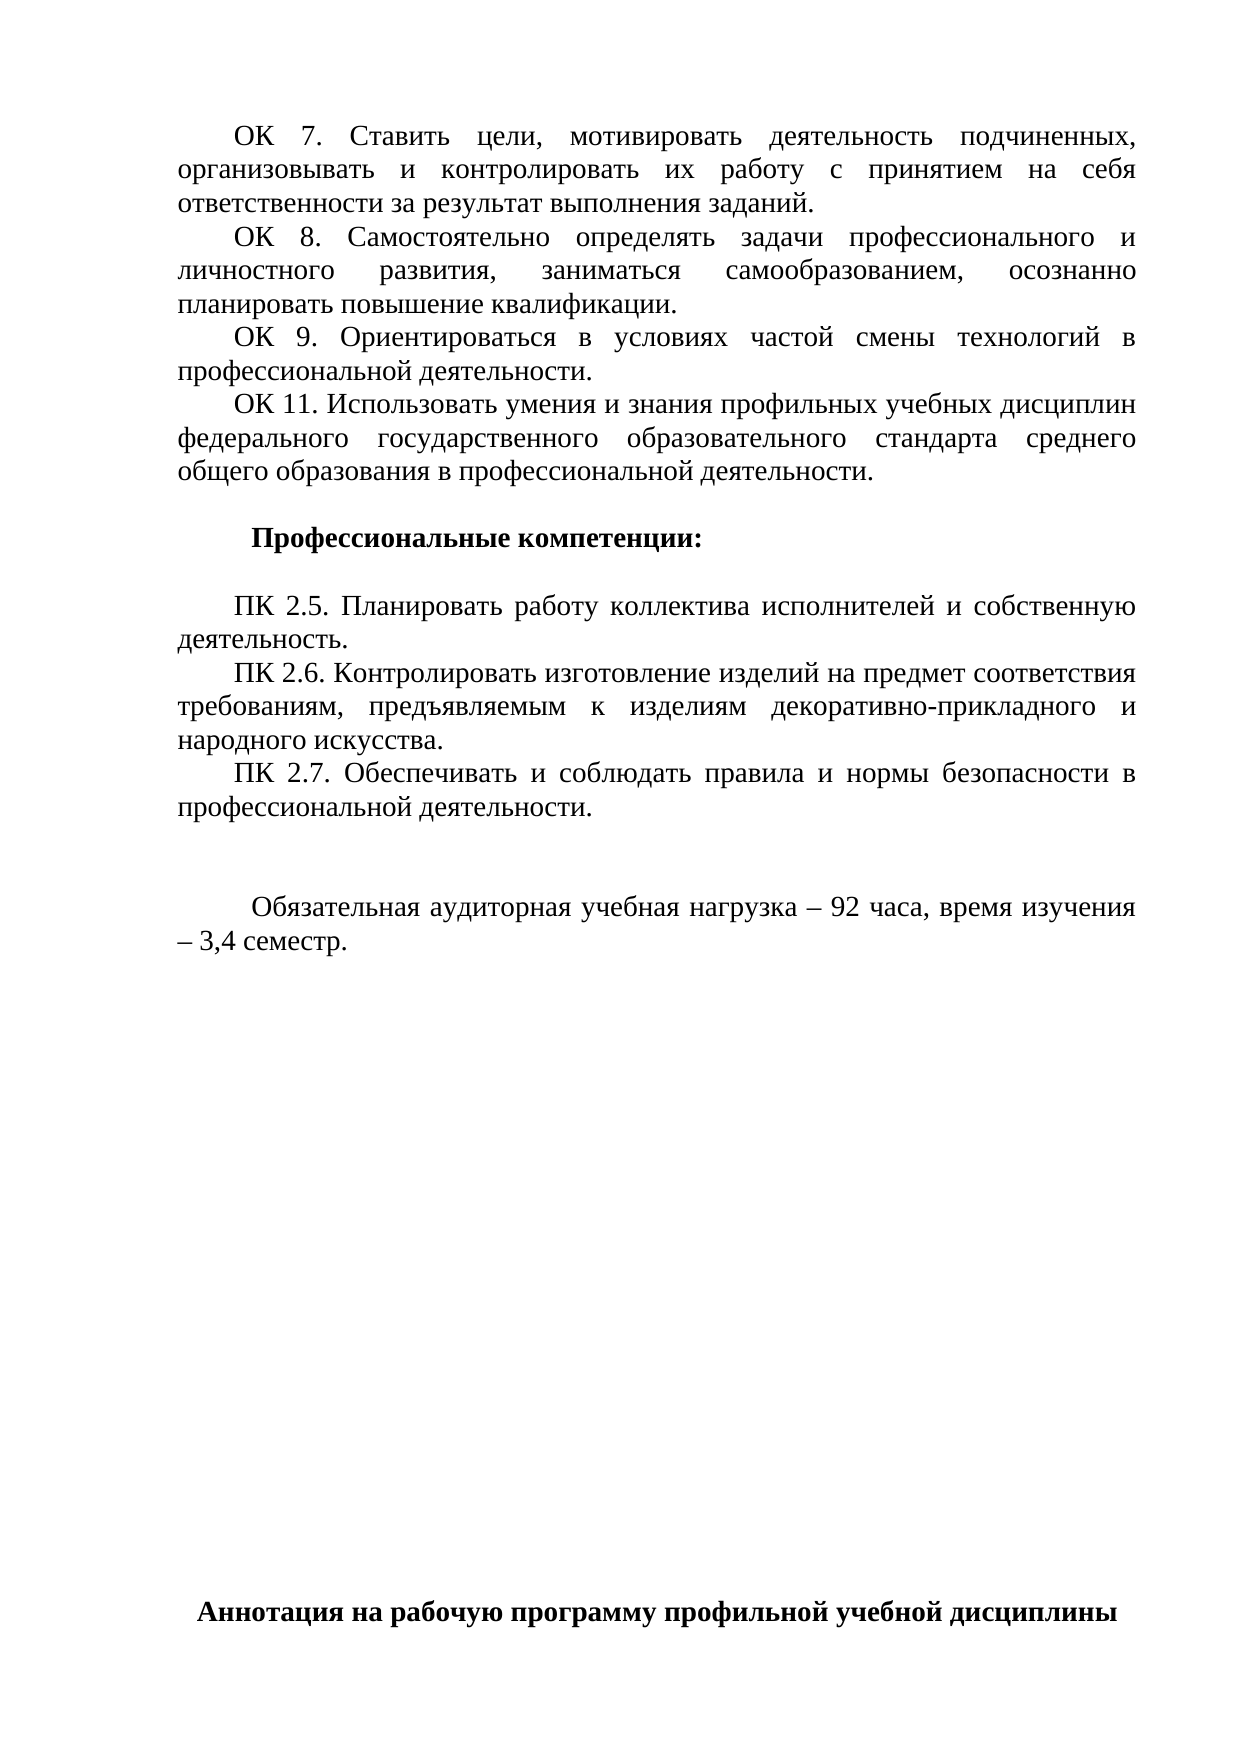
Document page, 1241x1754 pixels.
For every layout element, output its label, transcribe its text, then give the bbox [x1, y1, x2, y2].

text ОК 11. Использовать умения и знания профильных учебных дисциплин федерального государственного образовательного стандарта среднего общего образования в профессиональной деятельности. [177, 386, 1137, 487]
text ОК 9. Ориентироваться в условиях частой смены технологий в профессиональной деятельности. [177, 319, 1137, 386]
text ПК 2.7. Обеспечивать и соблюдать правила и нормы безопасности в профессиональной деятельности. [177, 755, 1137, 822]
text Аннотация на рабочую программу профильной учебной дисциплины [177, 1594, 1137, 1627]
text ОК 7. Ставить цели, мотивировать деятельность подчиненных, организовывать и контролировать их работу с принятием на себя ответственности за результат выполнения заданий. [177, 118, 1137, 219]
text ОК 8. Самостоятельно определять задачи профессионального и личностного развития, заниматься самообразованием, осознанно планировать повышение квалификации. [177, 219, 1137, 319]
text ПК 2.5. Планировать работу коллектива исполнителей и собственную деятельность. [177, 588, 1137, 655]
text ПК 2.6. Контролировать изготовление изделий на предмет соответствия требованиям, предъявляемым к изделиям декоративно-прикладного и народного искусства. [177, 655, 1137, 755]
text Профессиональные компетенции: [177, 521, 1137, 554]
text Обязательная аудиторная учебная нагрузка – 92 часа, время изучения – 3,4 семестр. [177, 889, 1137, 957]
